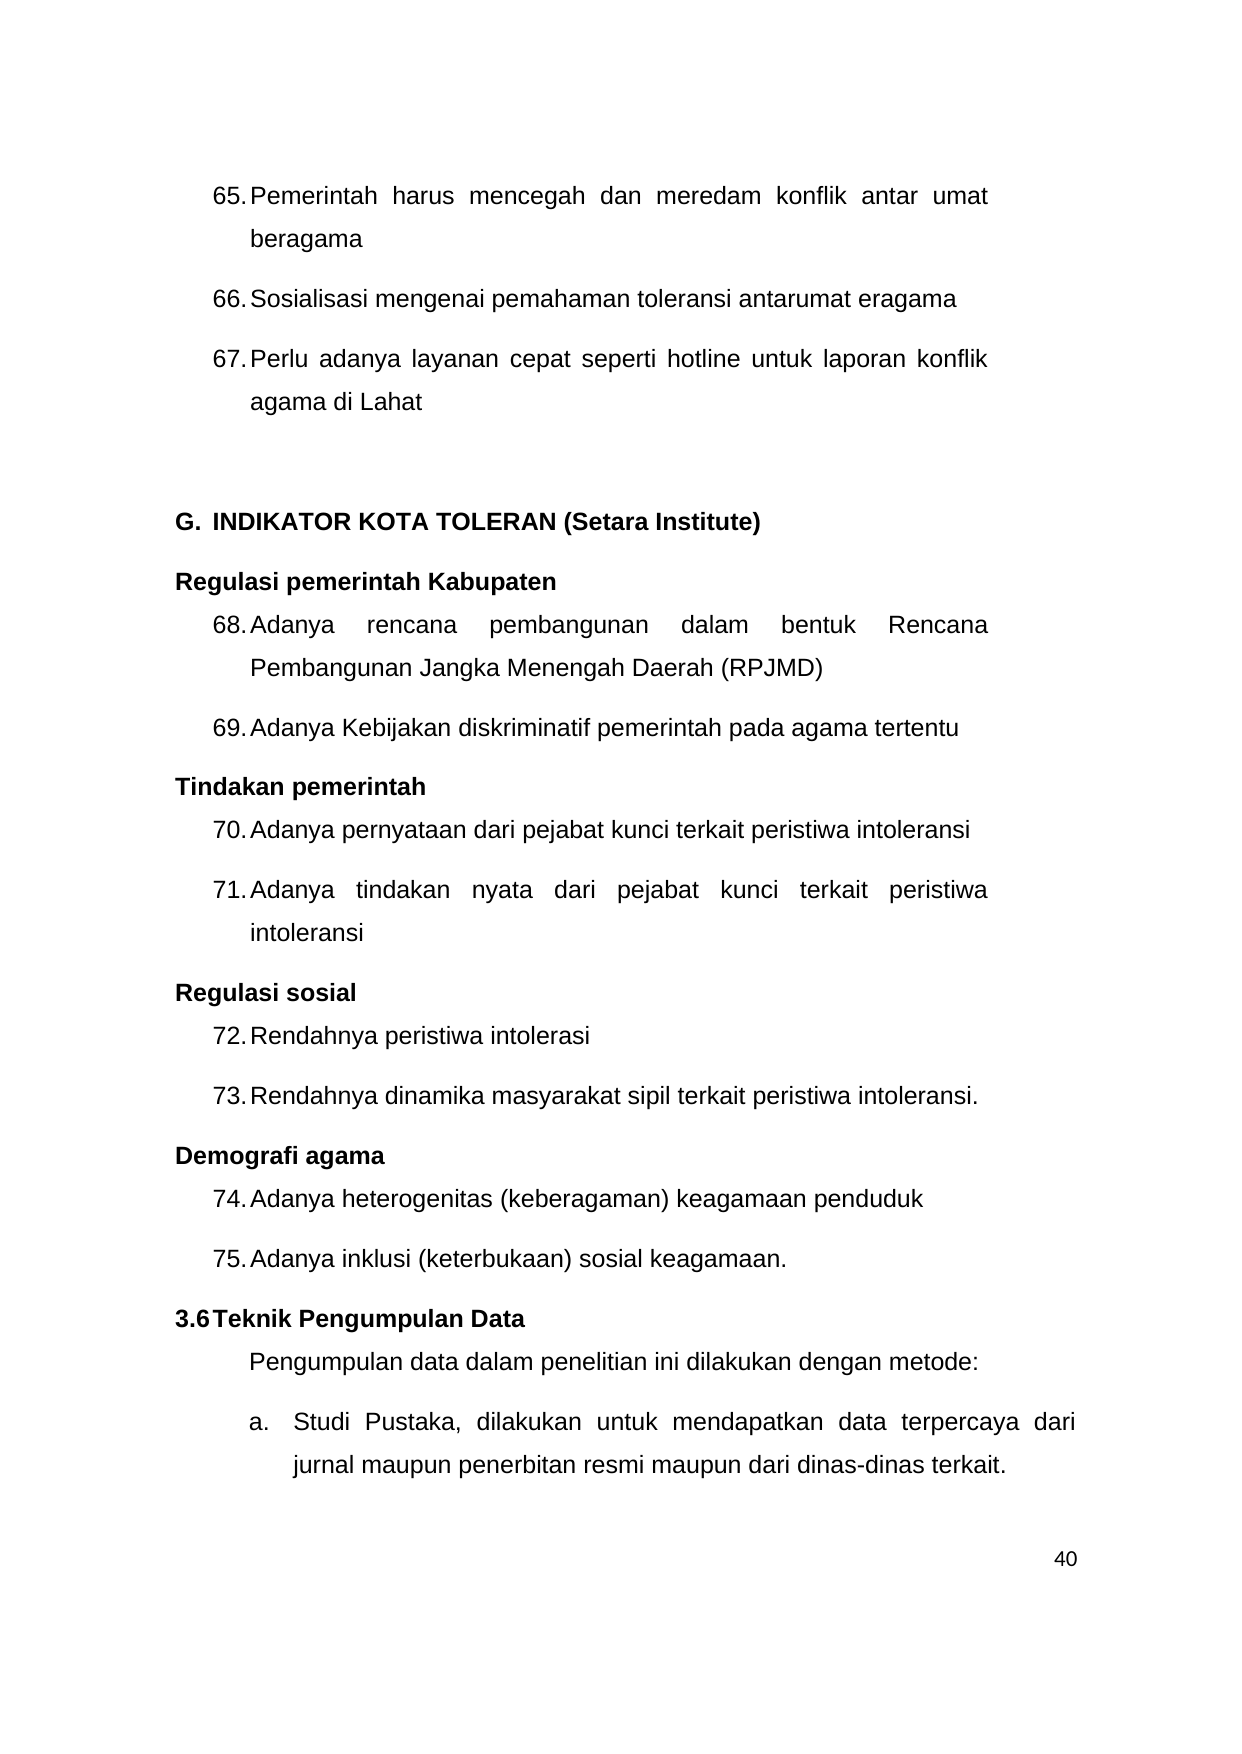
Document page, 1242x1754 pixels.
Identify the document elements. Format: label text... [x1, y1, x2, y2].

list Pemerintah harus mencegah dan meredam konflik antar umat beragama [212, 181, 989, 253]
text Regulasi sosial [175, 978, 989, 1007]
list Rendahnya peristiwa intolerasi [212, 1021, 989, 1050]
text Tindakan pemerintah [175, 772, 989, 801]
list Studi Pustaka, dilakukan untuk mendapatkan data terpercaya dari jurnal maupun penerbitan resmi maupun dari dinas-dinas terkait. [249, 1406, 1077, 1478]
list Adanya pernyataan dari pejabat kunci terkait peristiwa intoleransi [212, 815, 989, 844]
text Pengumpulan data dalam penelitian ini dilakukan dengan metode: [175, 1347, 1077, 1375]
text Demografi agama [175, 1141, 989, 1169]
list Sosialisasi mengenai pemahaman toleransi antarumat eragama [212, 284, 989, 313]
list Adanya Kebijakan diskriminatif pemerintah pada agama tertentu [212, 712, 989, 741]
list INDIKATOR KOTA TOLERAN (Setara Institute) [175, 507, 989, 535]
list Adanya tindakan nyata dari pejabat kunci terkait peristiwa intoleransi [212, 875, 989, 947]
list Adanya inklusi (keterbukaan) sosial keagamaan. [212, 1244, 989, 1272]
subtitle Teknik Pengumpulan Data [175, 1303, 1077, 1332]
list Rendahnya dinamika masyarakat sipil terkait peristiwa intoleransi. [212, 1081, 989, 1110]
list Adanya rencana pembangunan dalam bentuk Rencana Pembangunan Jangka Menengah Daerah (RPJMD) [212, 609, 989, 681]
text Regulasi pemerintah Kabupaten [175, 566, 989, 595]
list Perlu adanya layanan cepat seperti hotline untuk laporan konflik agama di Lahat [212, 344, 989, 416]
list Adanya heterogenitas (keberagaman) keagamaan penduduk [212, 1184, 989, 1213]
